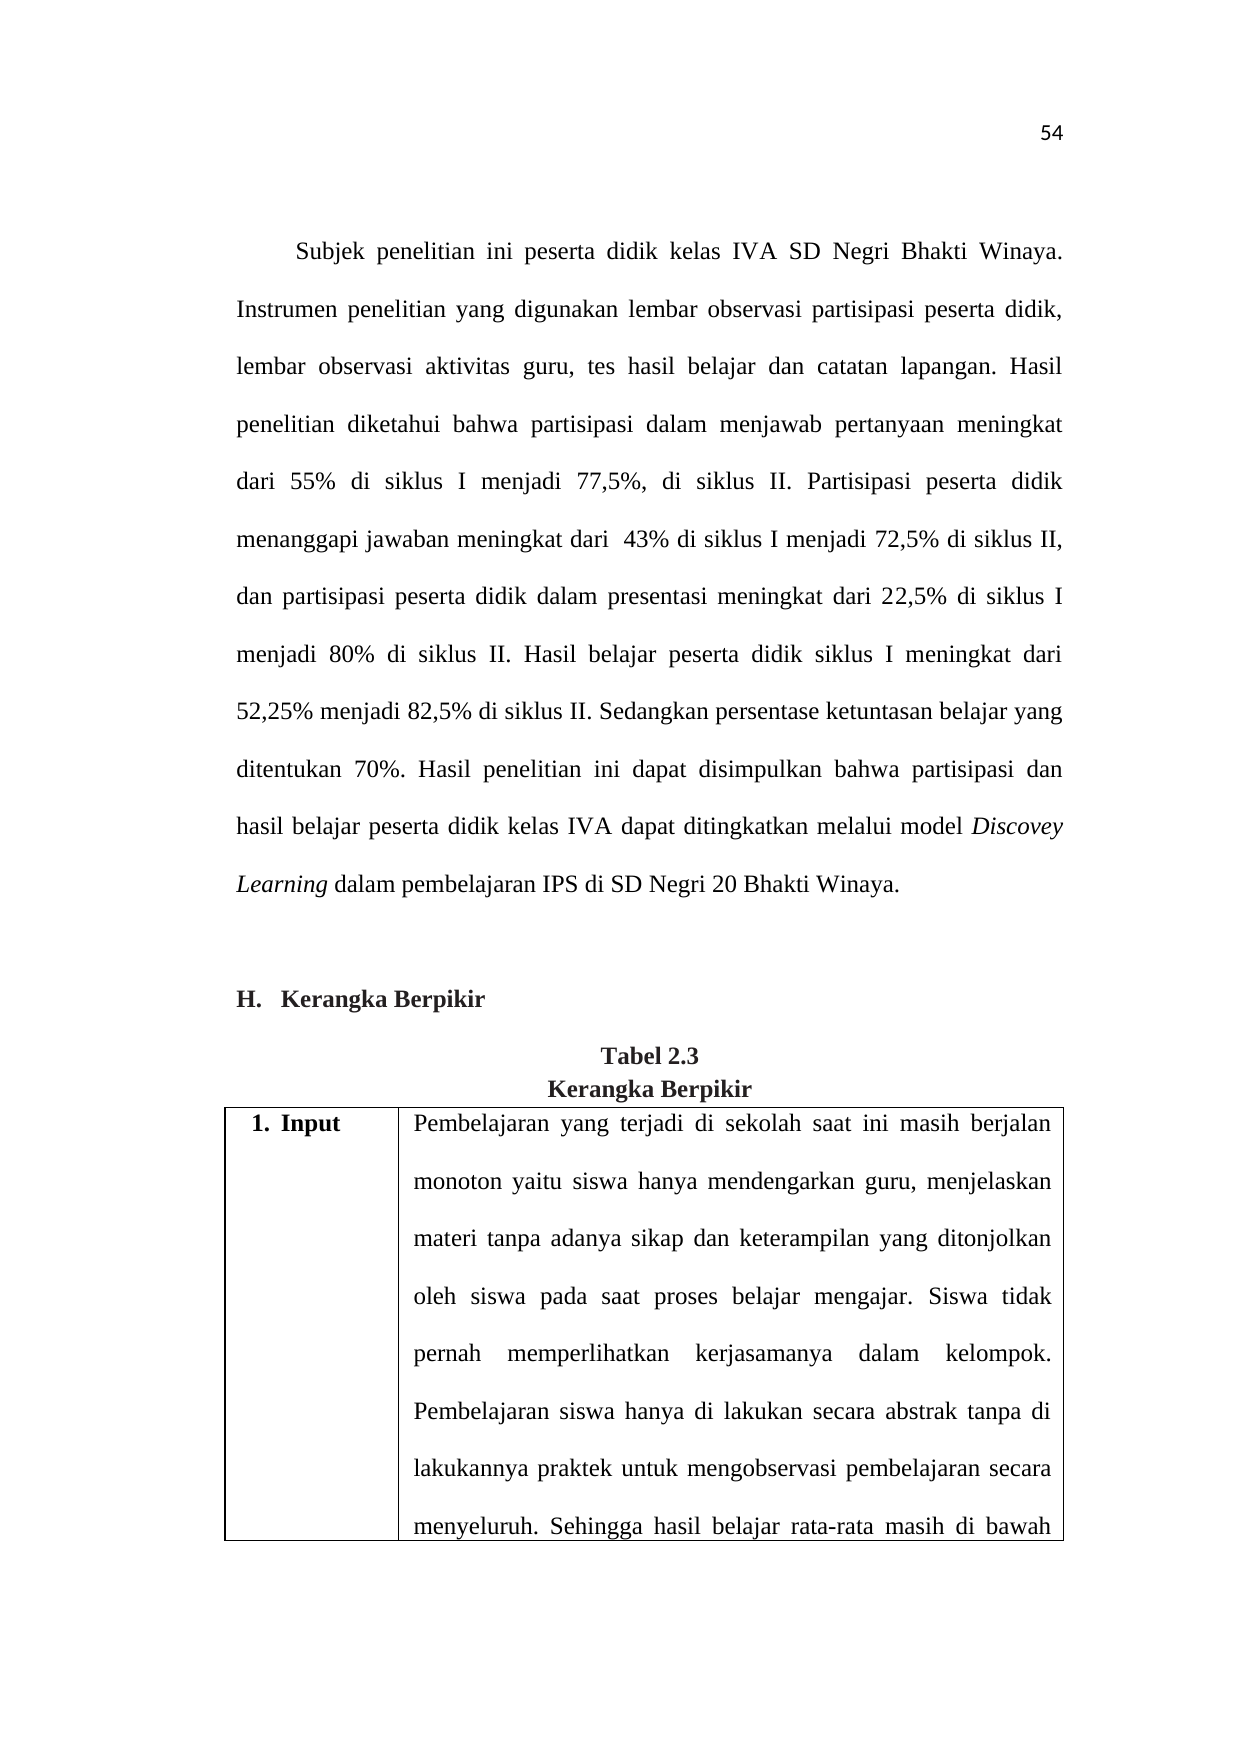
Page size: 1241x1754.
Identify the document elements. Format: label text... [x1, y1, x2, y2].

list Kerangka Berpikir [236, 984, 1063, 1012]
text Kerangka Berpikir [236, 1074, 1063, 1103]
list Subjek penelitian ini peserta didik kelas IVA SD Negri Bhakti Winaya. Instrumen penelitian yang digunakan lembar observasi partisipasi peserta didik, lembar observasi aktivitas guru, tes hasil belajar dan catatan lapangan. Hasil penelitian diketahui bahwa partisipasi dalam menjawab pertanyaan meningkat dari 55% di siklus I menjadi 77,5%, di siklus II. Partisipasi peserta didik menanggapi jawaban meningkat dari 43% di siklus I menjadi 72,5% di siklus II, dan partisipasi peserta didik dalam presentasi meningkat dari 22,5% di siklus I menjadi 80% di siklus II. Hasil belajar peserta didik siklus I meningkat dari 52,25% menjadi 82,5% di siklus II. Sedangkan persentase ketuntasan belajar yang ditentukan 70%. Hasil penelitian ini dapat disimpulkan bahwa partisipasi dan hasil belajar peserta didik kelas IVA dapat ditingkatkan melalui model Discovey Learning dalam pembelajaran IPS di SD Negri 20 Bhakti Winaya. [236, 236, 1063, 897]
text Tabel 2.3 [236, 1041, 1063, 1070]
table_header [399, 1108, 1063, 1539]
table_header Input [226, 1108, 398, 1539]
